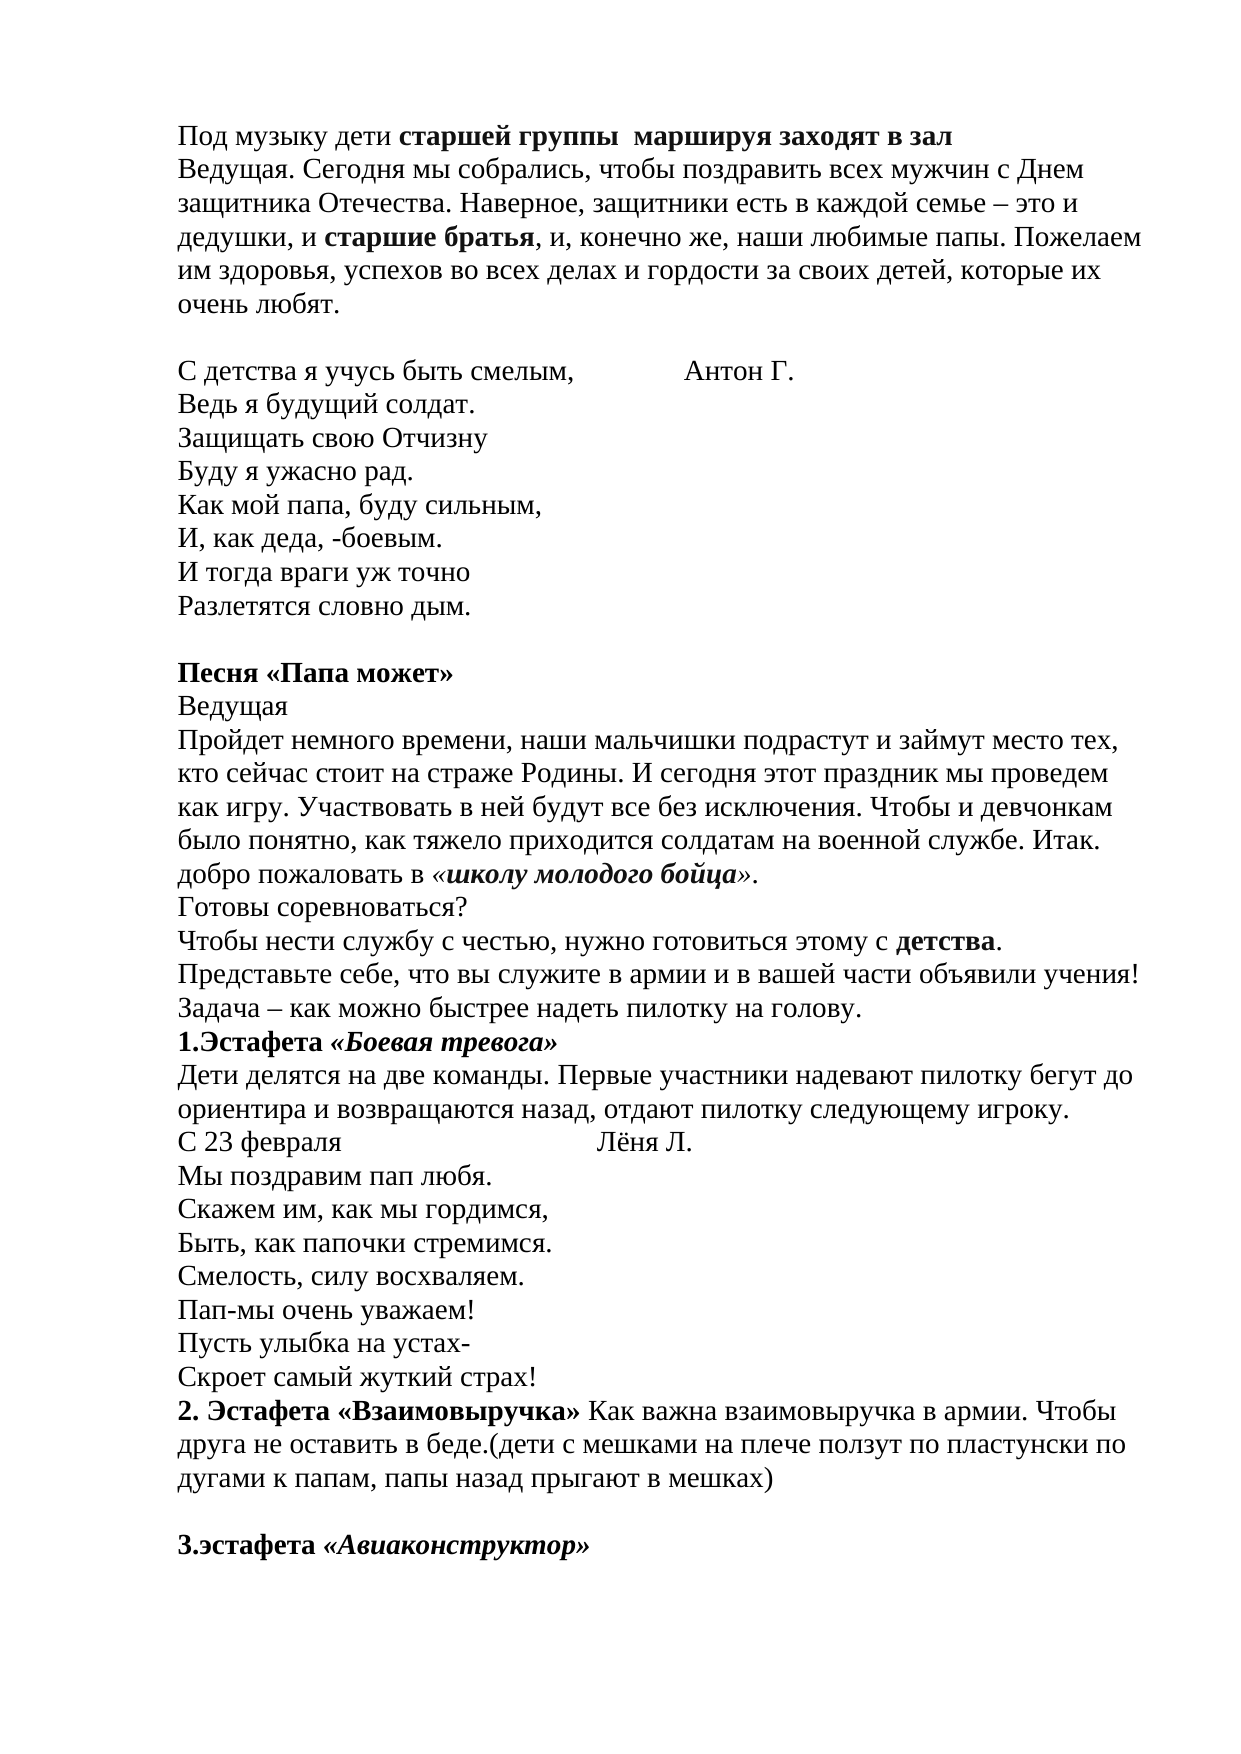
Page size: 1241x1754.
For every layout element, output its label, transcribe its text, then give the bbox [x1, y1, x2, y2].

text Разлетятся словно дым. [177, 588, 1152, 621]
text Ведущая. Сегодня мы собрались, чтобы поздравить всех мужчин с Днем защитника Отечества. Наверное, защитники есть в каждой семье – это и дедушки, и старшие братья, и, конечно же, наши любимые папы. Пожелаем им здоровья, успехов во всех делах и гордости за своих детей, которые их очень любят. [177, 152, 1152, 319]
text Под музыку дети старшей группы маршируя заходят в зал [177, 118, 1152, 152]
text Ведущая [177, 688, 1152, 722]
text Как мой папа, буду сильным, [177, 487, 1152, 521]
text И тогда враги уж точно [177, 554, 1152, 588]
text 2. Эстафета «Взаимовыручка» Как важна взаимовыручка в армии. Чтобы друга не оставить в беде.(дети с мешками на плече ползут по пластунски по дугами к папам, папы назад прыгают в мешках) [177, 1393, 1152, 1493]
text Быть, как папочки стремимся. [177, 1225, 1152, 1258]
text Буду я ужасно рад. [177, 453, 1152, 487]
text 3.эстафета «Авиаконструктор» [177, 1527, 1152, 1560]
text Мы поздравим пап любя. [177, 1158, 1152, 1191]
text Скажем им, как мы гордимся, [177, 1191, 1152, 1225]
text Дети делятся на две команды. Первые участники надевают пилотку бегут до ориентира и возвращаются назад, отдают пилотку следующему игроку. [177, 1057, 1152, 1124]
text Смелость, силу восхваляем. [177, 1258, 1152, 1292]
text С 23 февраля Лёня Л. [177, 1124, 1152, 1158]
text Пусть улыбка на устах- [177, 1326, 1152, 1359]
text Защищать свою Отчизну [177, 420, 1152, 453]
text Ведь я будущий солдат. [177, 386, 1152, 420]
text С детства я учусь быть смелым, Антон Г. [177, 353, 1152, 386]
text Пап-мы очень уважаем! [177, 1292, 1152, 1326]
text Пройдет немного времени, наши мальчишки подрастут и займут место тех, кто сейчас стоит на страже Родины. И сегодня этот праздник мы проведем как игру. Участвовать в ней будут все без исключения. Чтобы и девчонкам было понятно, как тяжело приходится солдатам на военной службе. Итак. добро пожаловать в «школу молодого бойца». [177, 722, 1152, 889]
text 1.Эстафета «Боевая тревога» [177, 1024, 1152, 1057]
text Скроет самый жуткий страх! [177, 1359, 1152, 1393]
text Чтобы нести службу с честью, нужно готовиться этому с детства. Представьте себе, что вы служите в армии и в вашей части объявили учения!Задача – как можно быстрее надеть пилотку на голову. [177, 923, 1152, 1024]
text Готовы соревноваться? [177, 889, 1152, 923]
text И, как деда, -боевым. [177, 521, 1152, 554]
text Песня «Папа может» [177, 655, 1152, 688]
